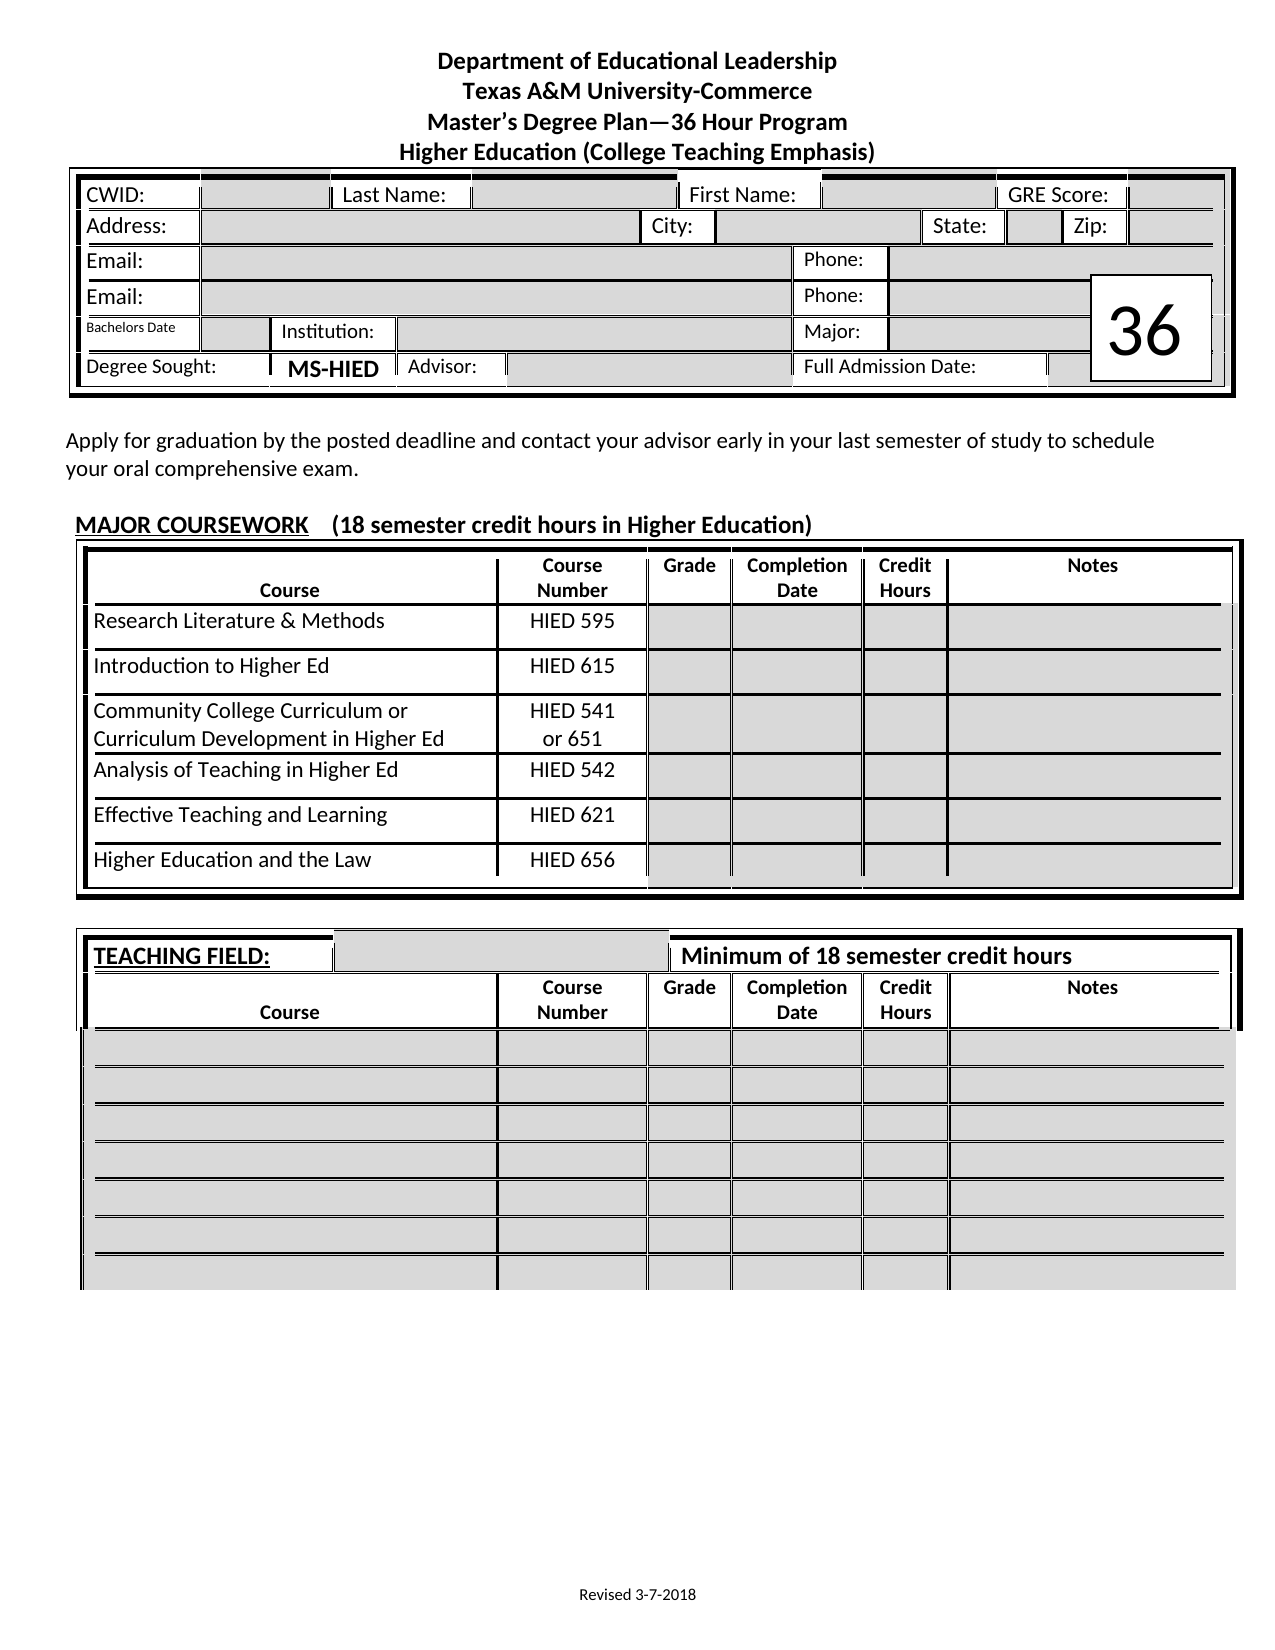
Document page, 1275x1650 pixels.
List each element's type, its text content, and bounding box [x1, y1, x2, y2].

table_cell Course Number [499, 974, 646, 1027]
table_cell Credit Hours [864, 974, 947, 1027]
table_cell [865, 606, 946, 648]
table_cell HIED 621 [499, 800, 646, 842]
table_cell Degree Sought: [81, 350, 270, 386]
table_cell [649, 1181, 730, 1215]
table_header Last Name: [331, 175, 472, 208]
text Apply for graduation by the posted deadline and contact your advisor early in your last semester of study to schedule your oral comprehensive exam. [66, 426, 1200, 482]
table_cell [865, 651, 946, 693]
table_cell [649, 696, 730, 752]
table_cell [864, 1218, 947, 1252]
table_cell State: [923, 211, 1004, 243]
table_cell Bachelors Date [81, 315, 199, 350]
table_cell [733, 696, 861, 752]
table_cell [1225, 279, 1230, 314]
table_cell Completion Date [733, 974, 861, 1027]
table_cell [1233, 842, 1238, 887]
table_cell [82, 1065, 497, 1102]
table_cell [649, 1068, 730, 1102]
table_header [822, 169, 997, 174]
table_cell [733, 606, 861, 648]
table_cell [1008, 211, 1061, 243]
table_cell [717, 211, 920, 243]
table_cell [499, 1106, 646, 1140]
table_cell [82, 1215, 497, 1252]
table_cell [890, 243, 1224, 279]
table_cell Phone: [794, 247, 887, 279]
table_cell [649, 606, 730, 648]
table_cell [890, 282, 1090, 314]
table_cell [1212, 279, 1224, 314]
table_cell Institution: [272, 318, 395, 350]
table_header CWID: [81, 175, 201, 208]
table_cell [649, 800, 730, 842]
table_cell [733, 800, 861, 842]
table_cell [649, 1218, 730, 1252]
table_cell Zip: [1064, 211, 1126, 243]
table_header Notes [947, 541, 1238, 603]
table_header Grade [648, 548, 732, 603]
table_cell HIED 595 [499, 606, 646, 648]
table_cell [949, 693, 1238, 752]
table_header GRE Score: [997, 169, 1128, 208]
table_cell [865, 696, 946, 752]
table_cell [733, 1218, 861, 1252]
table_cell [733, 1143, 861, 1177]
table_cell [733, 651, 861, 693]
table_cell Email: [81, 279, 199, 314]
table_cell HIED 615 [499, 651, 646, 693]
table_cell [499, 1181, 646, 1215]
table_cell [1225, 350, 1230, 386]
table_cell Analysis of Teaching in Higher Ed [88, 752, 496, 797]
table_cell [499, 1031, 646, 1065]
table_cell [202, 247, 791, 279]
table_cell [864, 1143, 947, 1177]
table_cell [1048, 350, 1224, 386]
table_cell [733, 1068, 861, 1102]
table_cell [951, 1027, 1236, 1065]
table_cell [1212, 315, 1224, 350]
table_cell [499, 1068, 646, 1102]
table_cell [733, 755, 861, 797]
table_cell [949, 648, 1238, 693]
table_cell [947, 842, 1232, 887]
table_cell HIED 541 or 651 [499, 696, 646, 752]
table_cell HIED 656 [497, 845, 647, 887]
table_cell Address: [75, 208, 201, 243]
table_cell Full Admission Date: [793, 354, 1047, 386]
table_cell Notes [949, 971, 1236, 1027]
table_header Completion Date [732, 541, 863, 603]
table_cell [648, 845, 732, 887]
table_cell [949, 603, 1238, 648]
table_cell [949, 752, 1232, 797]
table_cell Introduction to Higher Ed [82, 648, 496, 693]
table_cell [499, 1256, 646, 1290]
table_cell [649, 1256, 730, 1290]
table_cell HIED 542 [499, 755, 646, 797]
table_cell [864, 1181, 947, 1215]
table_cell [649, 1143, 730, 1177]
table_cell City: [642, 211, 714, 243]
table_cell [951, 1252, 1236, 1290]
table_cell [499, 1218, 646, 1252]
table_header [1128, 169, 1230, 208]
table_header Credit Hours [863, 552, 947, 603]
table_cell [949, 1140, 1236, 1177]
table_cell [864, 1068, 947, 1102]
table_cell Higher Education and the Law [88, 842, 497, 887]
table_cell [202, 318, 269, 350]
table_cell [649, 651, 730, 693]
table_cell Community College Curriculum or Curriculum Development in Higher Ed [82, 693, 496, 752]
table_cell [865, 755, 946, 797]
table_cell [863, 845, 947, 887]
table_cell [951, 1102, 1236, 1140]
table_header [201, 169, 331, 208]
table_cell [1128, 208, 1230, 243]
table_cell [949, 1215, 1236, 1252]
table_cell [949, 1065, 1236, 1102]
table_cell [1233, 752, 1238, 797]
table_cell Course [82, 971, 497, 1027]
table_cell [202, 211, 639, 243]
table_cell [890, 318, 1090, 350]
table_header Minimum of 18 semester credit hours [670, 929, 1236, 971]
table_cell [649, 755, 730, 797]
table_cell [84, 1102, 496, 1140]
table_cell Research Literature & Methods [82, 603, 496, 648]
table_cell Effective Teaching and Learning [88, 797, 496, 842]
table_cell [733, 1256, 861, 1290]
table_header [822, 175, 997, 208]
table_cell Grade [649, 974, 730, 1027]
table_cell Advisor: [397, 354, 507, 386]
table_cell [951, 1177, 1236, 1215]
table_header [472, 169, 678, 208]
table_cell [732, 842, 863, 887]
text MAJOR COURSEWORK (18 semester credit hours in Higher Education) [75, 509, 1200, 539]
table_cell [864, 1106, 947, 1140]
table_cell [84, 1027, 496, 1065]
table_cell [1233, 797, 1238, 842]
table_cell [649, 1031, 730, 1065]
table_cell Major: [794, 318, 887, 350]
table_cell [733, 1181, 861, 1215]
table_cell [84, 1177, 496, 1215]
table_cell [949, 797, 1232, 842]
table_cell [398, 318, 791, 350]
table_header TEACHING FIELD: [82, 929, 334, 971]
table_cell MS-HIED [270, 354, 397, 386]
table_header Course Number [497, 552, 647, 603]
table_cell [733, 1031, 861, 1065]
table_header Course [88, 552, 497, 603]
table_header First Name: [678, 169, 822, 208]
table_header [334, 931, 669, 971]
table_cell [864, 1031, 947, 1065]
table_cell [507, 354, 793, 386]
table_cell [733, 1106, 861, 1140]
table_cell Email: [81, 243, 199, 279]
table_cell [202, 282, 791, 314]
table_cell [84, 1252, 496, 1290]
table_cell Phone: [794, 282, 887, 314]
table_cell [82, 1140, 497, 1177]
table_cell [649, 1106, 730, 1140]
table_cell [1225, 315, 1230, 350]
table_cell [499, 1143, 646, 1177]
table_cell [1225, 243, 1230, 279]
table_cell [865, 800, 946, 842]
table_cell [864, 1256, 947, 1290]
